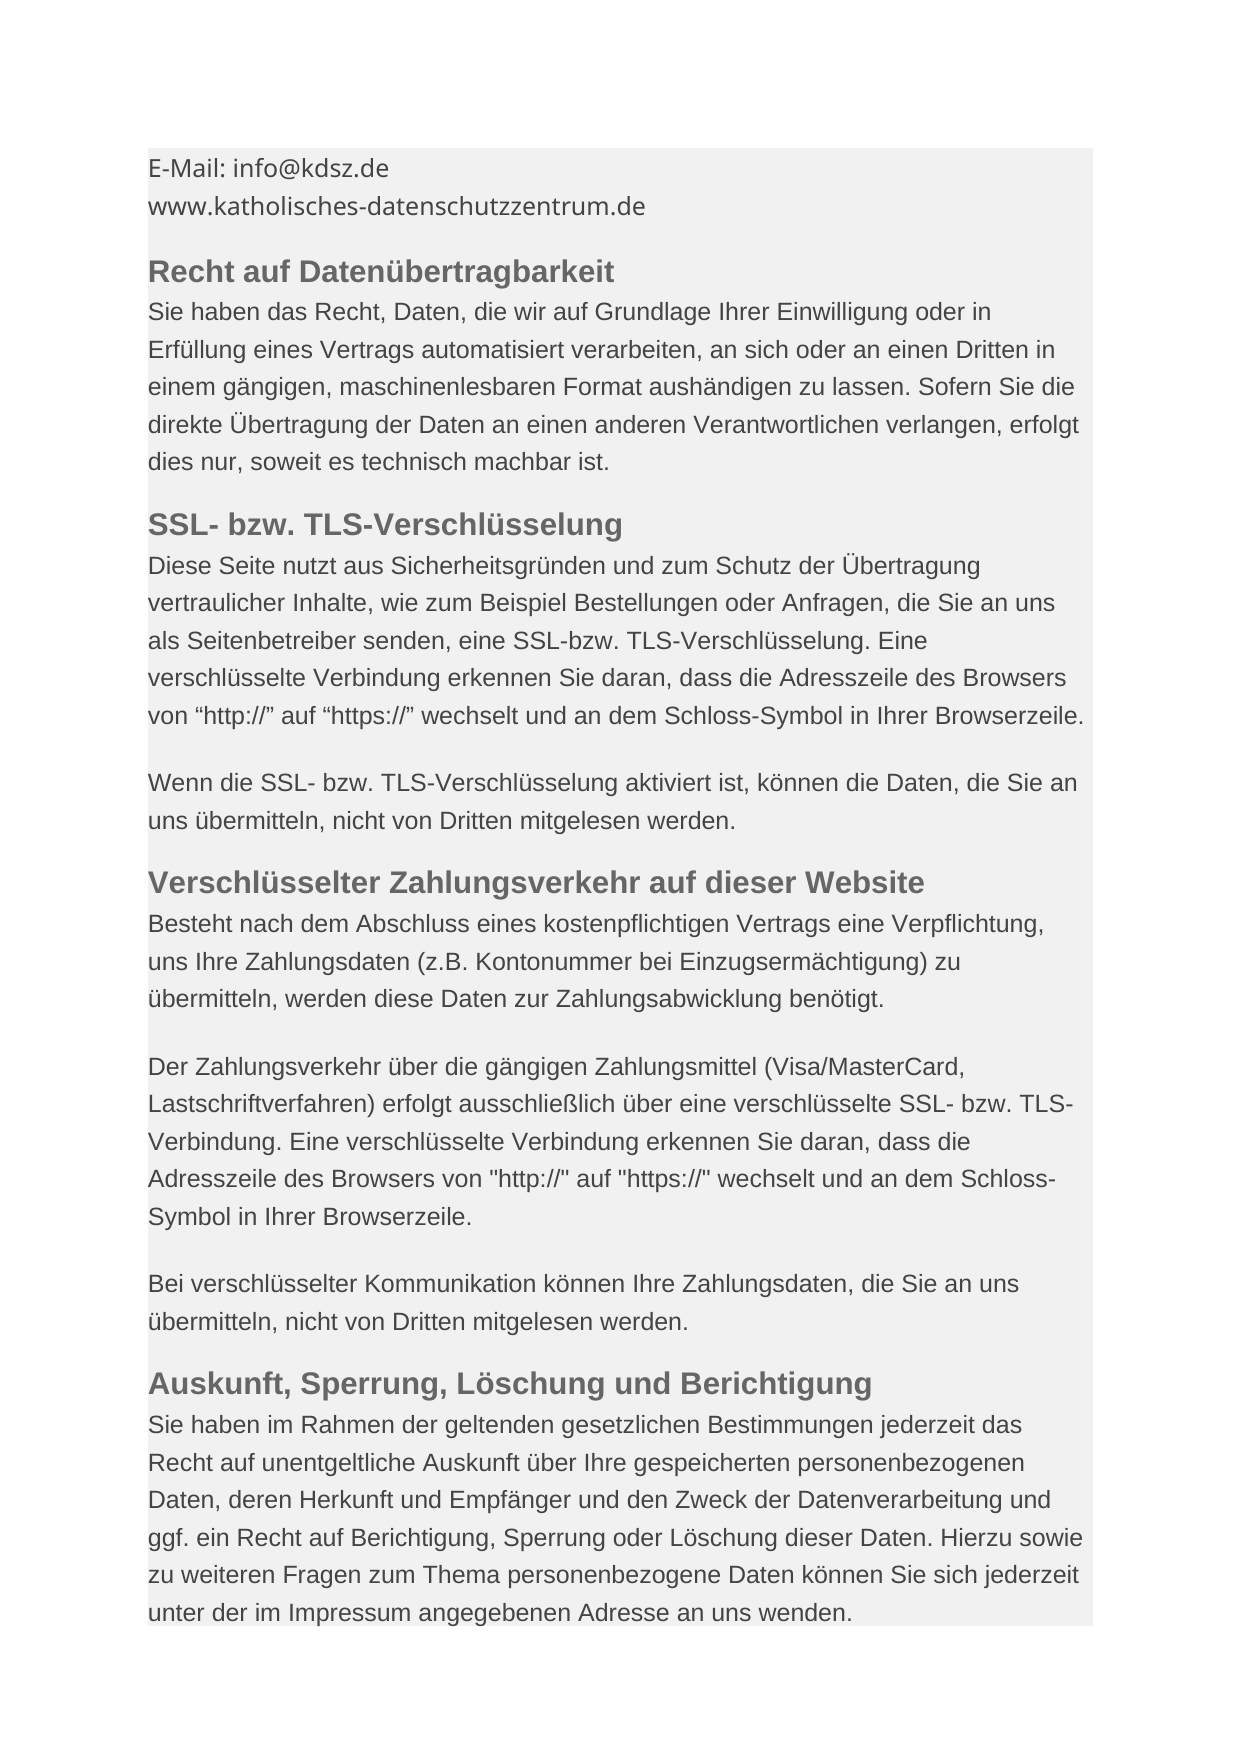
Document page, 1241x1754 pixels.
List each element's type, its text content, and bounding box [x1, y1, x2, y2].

text Wenn die SSL- bzw. TLS-Verschlüsselung aktiviert ist, können die Daten, die Sie an uns übermitteln, nicht von Dritten mitgelesen werden. [148, 759, 1093, 834]
text Der Zahlungsverkehr über die gängigen Zahlungsmittel (Visa/MasterCard, Lastschriftverfahren) erfolgt ausschließlich über eine verschlüsselte SSL- bzw. TLS-Verbindung. Eine verschlüsselte Verbindung erkennen Sie daran, dass die Adresszeile des Browsers von "http://" auf "https://" wechselt und an dem Schloss-Symbol in Ihrer Browserzeile. [148, 1043, 1093, 1230]
text Recht auf Datenübertragbarkeit [148, 253, 1093, 288]
text Bei verschlüsselter Kommunikation können Ihre Zahlungsdaten, die Sie an uns übermitteln, nicht von Dritten mitgelesen werden. [148, 1260, 1093, 1335]
text Verschlüsselter Zahlungsverkehr auf dieser Website [148, 864, 1093, 900]
text Besteht nach dem Abschluss eines kostenpflichtigen Vertrags eine Verpflichtung, uns Ihre Zahlungsdaten (z.B. Kontonummer bei Einzugsermächtigung) zu übermitteln, werden diese Daten zur Zahlungsabwicklung benötigt. [148, 900, 1093, 1013]
text Sie haben das Recht, Daten, die wir auf Grundlage Ihrer Einwilligung oder in Erfüllung eines Vertrags automatisiert verarbeiten, an sich oder an einen Dritten in einem gängigen, maschinenlesbaren Format aushändigen zu lassen. Sofern Sie die direkte Übertragung der Daten an einen anderen Verantwortlichen verlangen, erfolgt dies nur, soweit es technisch machbar ist. [148, 288, 1093, 476]
text Auskunft, Sperrung, Löschung und Berichtigung [148, 1365, 1093, 1401]
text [148, 148, 1093, 223]
text Sie haben im Rahmen der geltenden gesetzlichen Bestimmungen jederzeit das Recht auf unentgeltliche Auskunft über Ihre gespeicherten personenbezogenen Daten, deren Herkunft und Empfänger und den Zweck der Datenverarbeitung und ggf. ein Recht auf Berichtigung, Sperrung oder Löschung dieser Daten. Hierzu sowie zu weiteren Fragen zum Thema personenbezogene Daten können Sie sich jederzeit unter der im Impressum angegebenen Adresse an uns wenden. [148, 1401, 1093, 1626]
text SSL- bzw. TLS-Verschlüsselung [148, 506, 1093, 542]
text Diese Seite nutzt aus Sicherheitsgründen und zum Schutz der Übertragung vertraulicher Inhalte, wie zum Beispiel Bestellungen oder Anfragen, die Sie an uns als Seitenbetreiber senden, eine SSL-bzw. TLS-Verschlüsselung. Eine verschlüsselte Verbindung erkennen Sie daran, dass die Adresszeile des Browsers von “http://” auf “https://” wechselt und an dem Schloss-Symbol in Ihrer Browserzeile. [148, 542, 1093, 729]
